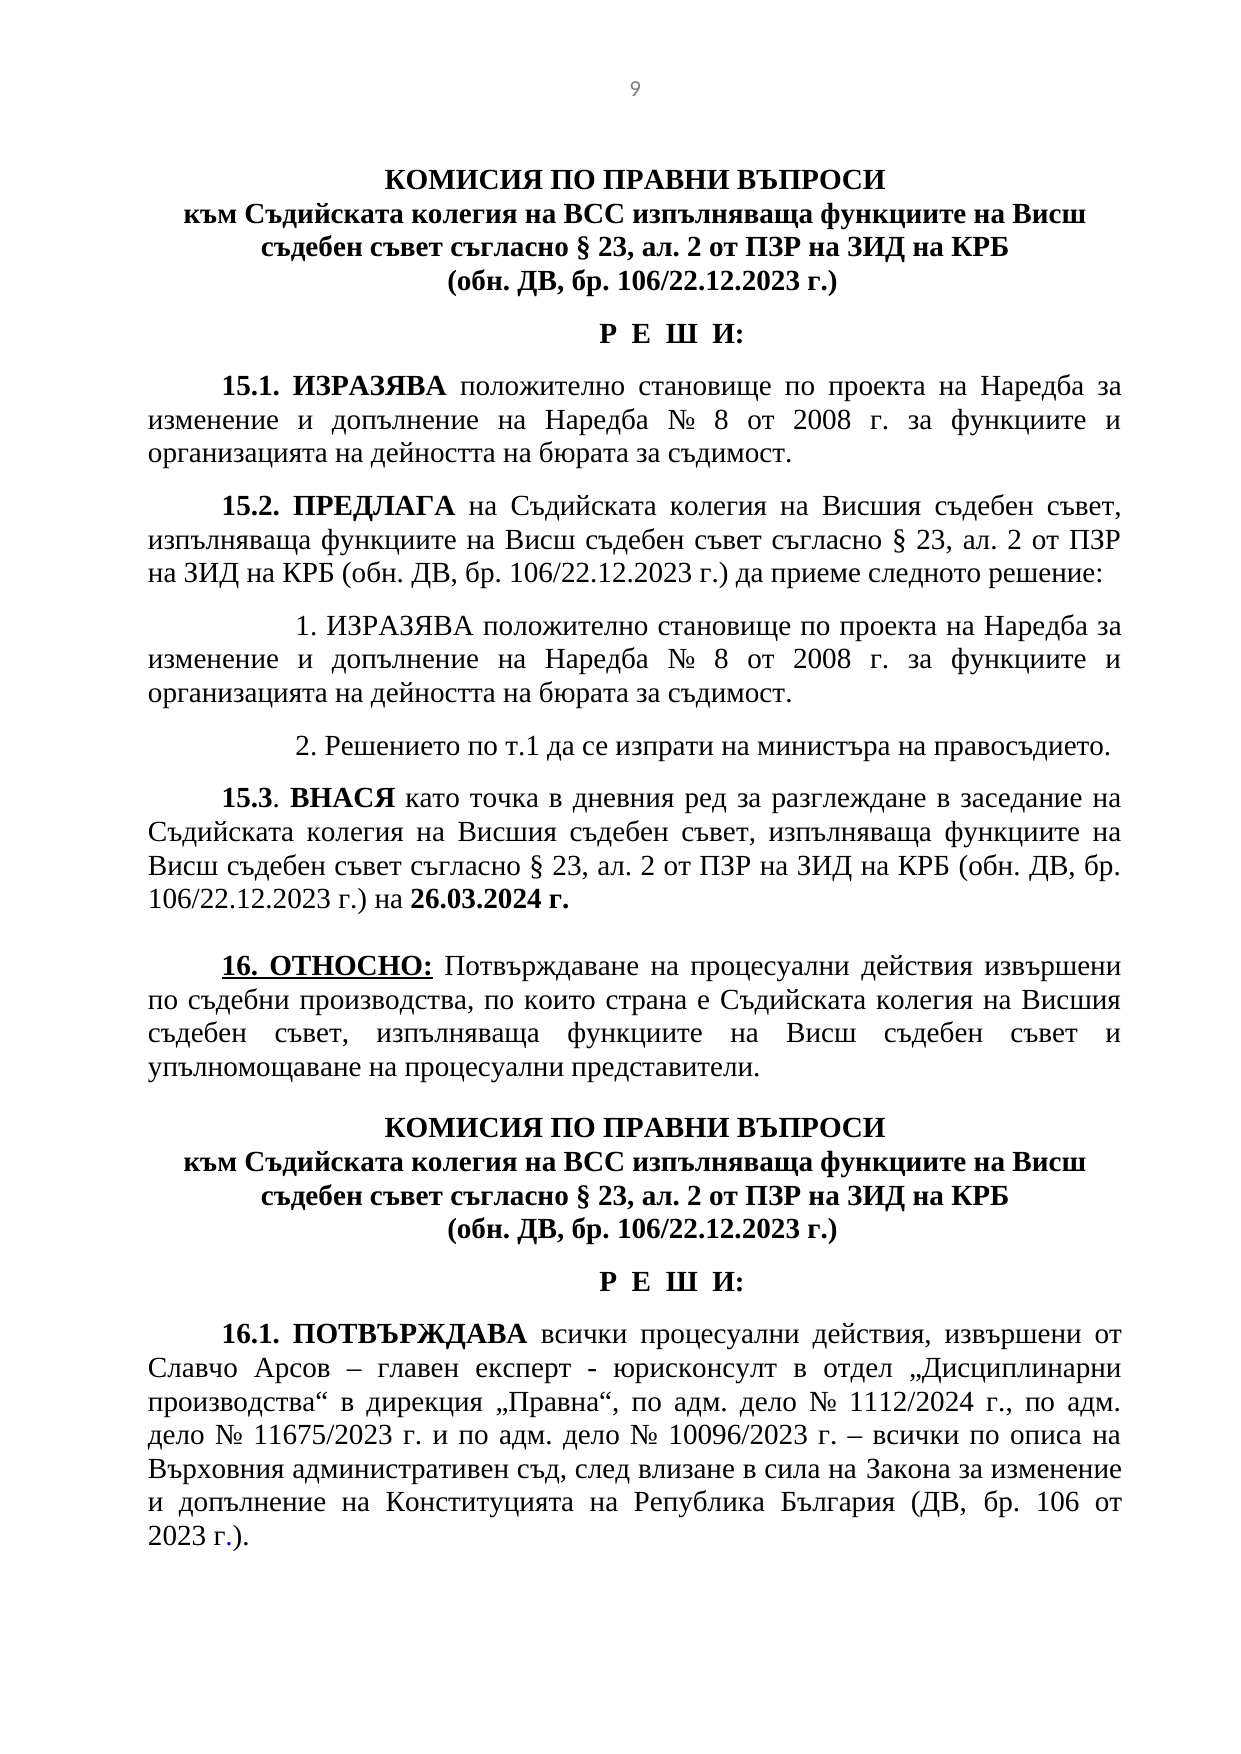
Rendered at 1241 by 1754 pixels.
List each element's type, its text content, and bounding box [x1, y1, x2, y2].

text КОМИСИЯ ПО ПРАВНИ ВЪПРОСИ [148, 162, 1122, 196]
text (обн. ДВ, бр. 106/22.12.2023 г.) [148, 1211, 1122, 1245]
text 15.1. ИЗРАЗЯВА положително становище по проекта на Наредба за изменениe и допълнение на Наредба № 8 от 2008 г. за функциите и организацията на дейността на бюрата за съдимост. [148, 368, 1122, 469]
text Р Е Ш И: [148, 316, 1122, 349]
text 15.3. ВНАСЯ като точка в дневния ред за разглеждане в заседание на Съдийската колегия на Висшия съдебен съвет, изпълняваща функциите на Висш съдебен съвет съгласно § 23, ал. 2 от ПЗР на ЗИД на КРБ (обн. ДВ, бр. 106/22.12.2023 г.) на 26.03.2024 г. [148, 781, 1122, 915]
text 16. ОТНОСНО: Потвърждаване на процесуални действия извършени по съдебни производства, по които страна е Съдийската колегия на Висшия съдебен съвет, изпълняваща функциите на Висш съдебен съвет и упълномощаване на процесуални представители. [148, 948, 1122, 1082]
text КОМИСИЯ ПО ПРАВНИ ВЪПРОСИ [148, 1111, 1122, 1144]
text Р Е Ш И: [148, 1264, 1122, 1297]
text 15.2. ПРЕДЛАГА на Съдийската колегия на Висшия съдебен съвет, изпълняваща функциите на Висш съдебен съвет съгласно § 23, ал. 2 от ПЗР на ЗИД на КРБ (обн. ДВ, бр. 106/22.12.2023 г.) да приеме следното решение: [148, 488, 1122, 589]
text (обн. ДВ, бр. 106/22.12.2023 г.) [148, 263, 1122, 297]
text 1. ИЗРАЗЯВА положително становище по проекта на Наредба за изменениe и допълнение на Наредба № 8 от 2008 г. за функциите и организацията на дейността на бюрата за съдимост. [148, 608, 1122, 709]
text към Съдийската колегия на ВСС изпълняваща функциите на Висш съдебен съвет съгласно § 23, ал. 2 от ПЗР на ЗИД на КРБ [148, 1144, 1122, 1211]
text 16.1. ПОТВЪРЖДАВА всички процесуални действия, извършени от Славчо Арсов – главен експерт - юрисконсулт в отдел „Дисциплинарни производства“ в дирекция „Правна“, по адм. дело № 1112/2024 г., по адм. дело № 11675/2023 г. и по адм. дело № 10096/2023 г. – всички по описа на Върховния административен съд, след влизане в сила на Закона за изменение и допълнение на Конституцията на Република България (ДВ, бр. 106 от 2023 г.). [148, 1317, 1122, 1551]
text към Съдийската колегия на ВСС изпълняваща функциите на Висш съдебен съвет съгласно § 23, ал. 2 от ПЗР на ЗИД на КРБ [148, 196, 1122, 263]
text 2. Решението по т.1 да се изпрати на министъра на правосъдието. [148, 728, 1122, 761]
